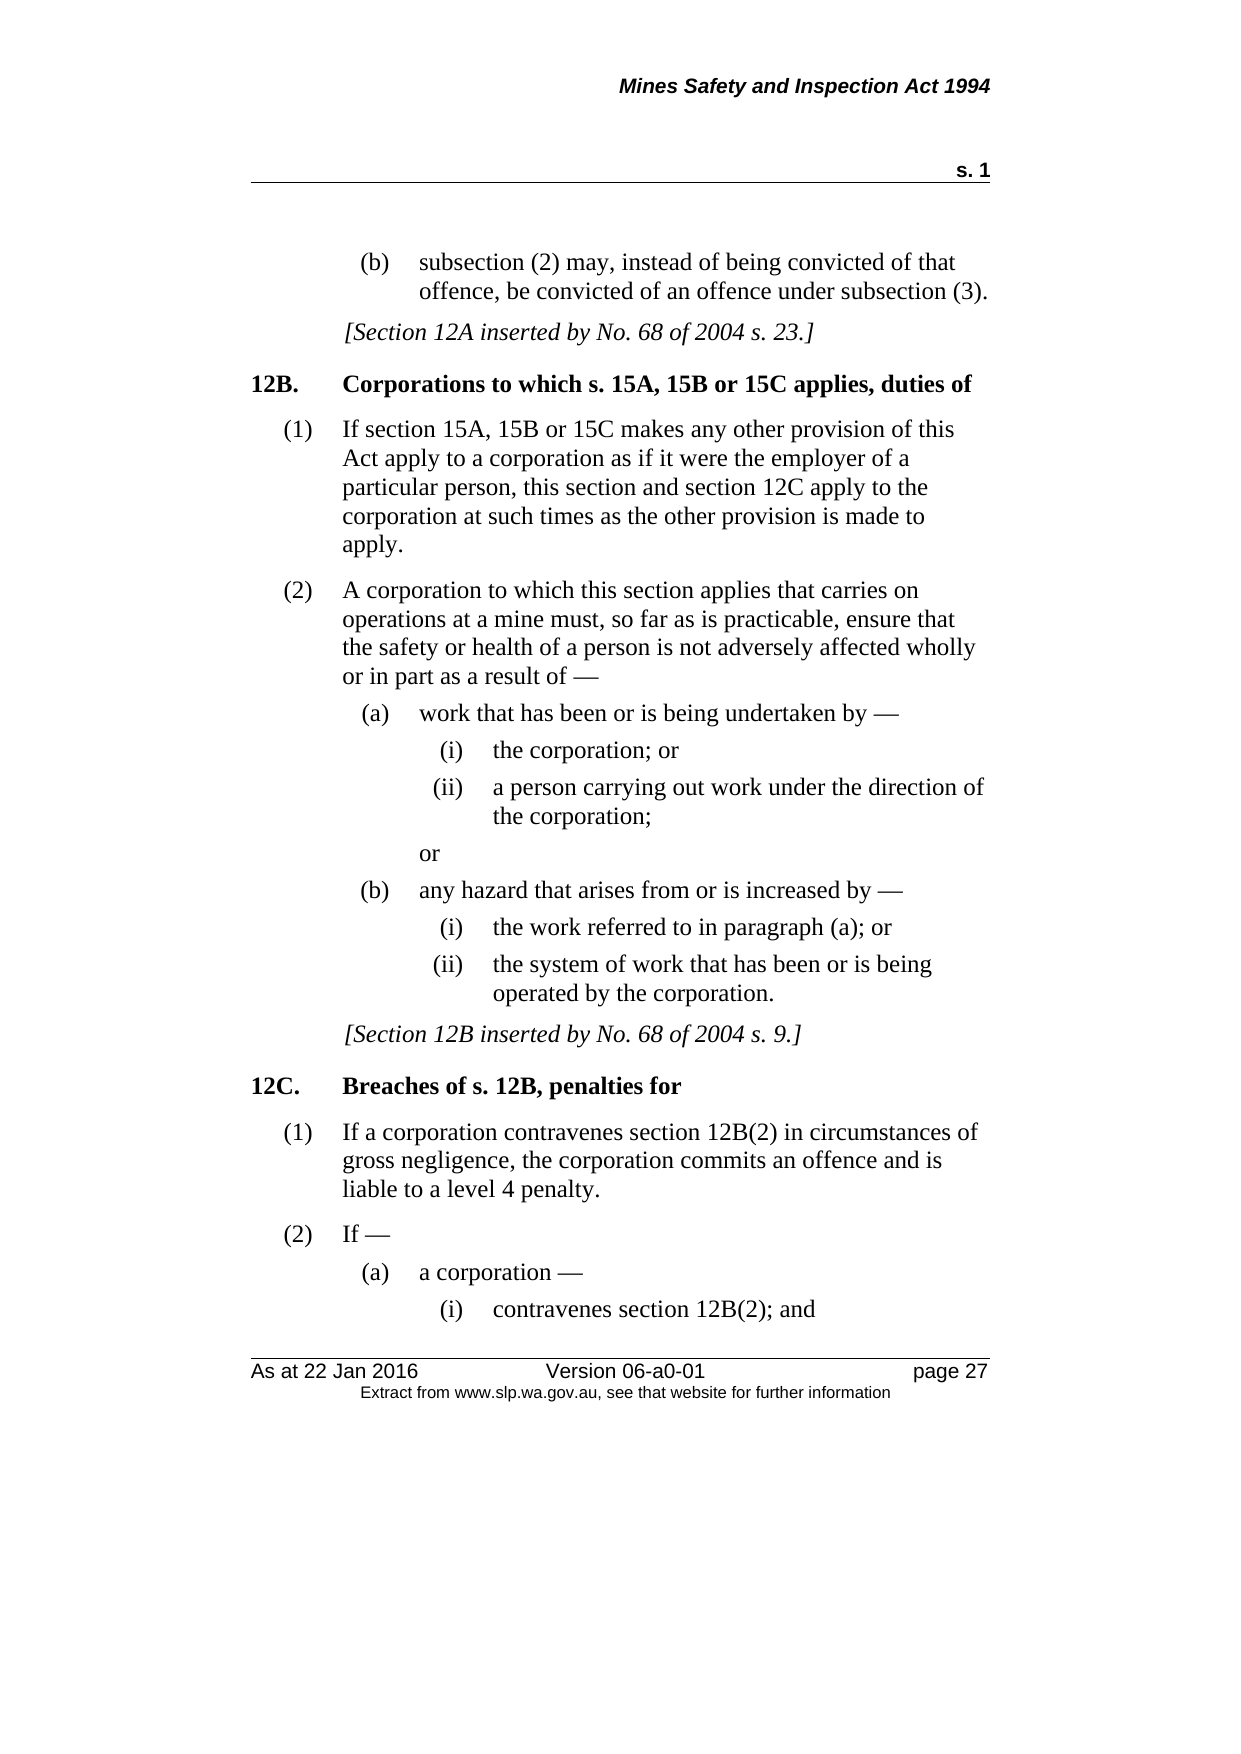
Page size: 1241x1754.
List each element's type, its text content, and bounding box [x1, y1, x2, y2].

text (2) A corporation to which this section applies that carries on operations at a mine must, so far as is practicable, ensure that the safety or health of a person is not adversely affected wholly or in part as a result of — [251, 575, 990, 690]
text or [251, 838, 990, 867]
text (b) any hazard that arises from or is increased by — [251, 875, 990, 904]
text (i) the corporation; or [251, 735, 990, 764]
text [Section 12A inserted by No. 68 of 2004 s. 23.] [251, 317, 990, 346]
text (1) If section 15A, 15B or 15C makes any other provision of this Act apply to a corporation as if it were the employer of a particular person, this section and section 12C apply to the corporation at such times as the other provision is made to apply. [251, 414, 990, 558]
text (ii) the system of work that has been or is being operated by the corporation. [251, 949, 990, 1007]
text (i) contravenes section 12B(2); and [251, 1294, 990, 1322]
text (ii) a person carrying out work under the direction of the corporation; [251, 772, 990, 830]
text (2) If — [251, 1219, 990, 1248]
text (a) work that has been or is being undertaken by — [251, 698, 990, 727]
text [Section 12B inserted by No. 68 of 2004 s. 9.] [251, 1019, 990, 1048]
text (b) subsection (2) may, instead of being convicted of that offence, be convicted of an offence under subsection (3). [251, 247, 990, 305]
text (i) the work referred to in paragraph (a); or [251, 912, 990, 941]
text (a) a corporation — [251, 1257, 990, 1285]
subtitle 12B. Corporations to which s. 15A, 15B or 15C applies, duties of [251, 369, 990, 398]
text (1) If a corporation contravenes section 12B(2) in circumstances of gross negligence, the corporation commits an offence and is liable to a level 4 penalty. [251, 1117, 990, 1203]
subtitle 12C. Breaches of s. 12B, penalties for [251, 1071, 990, 1100]
